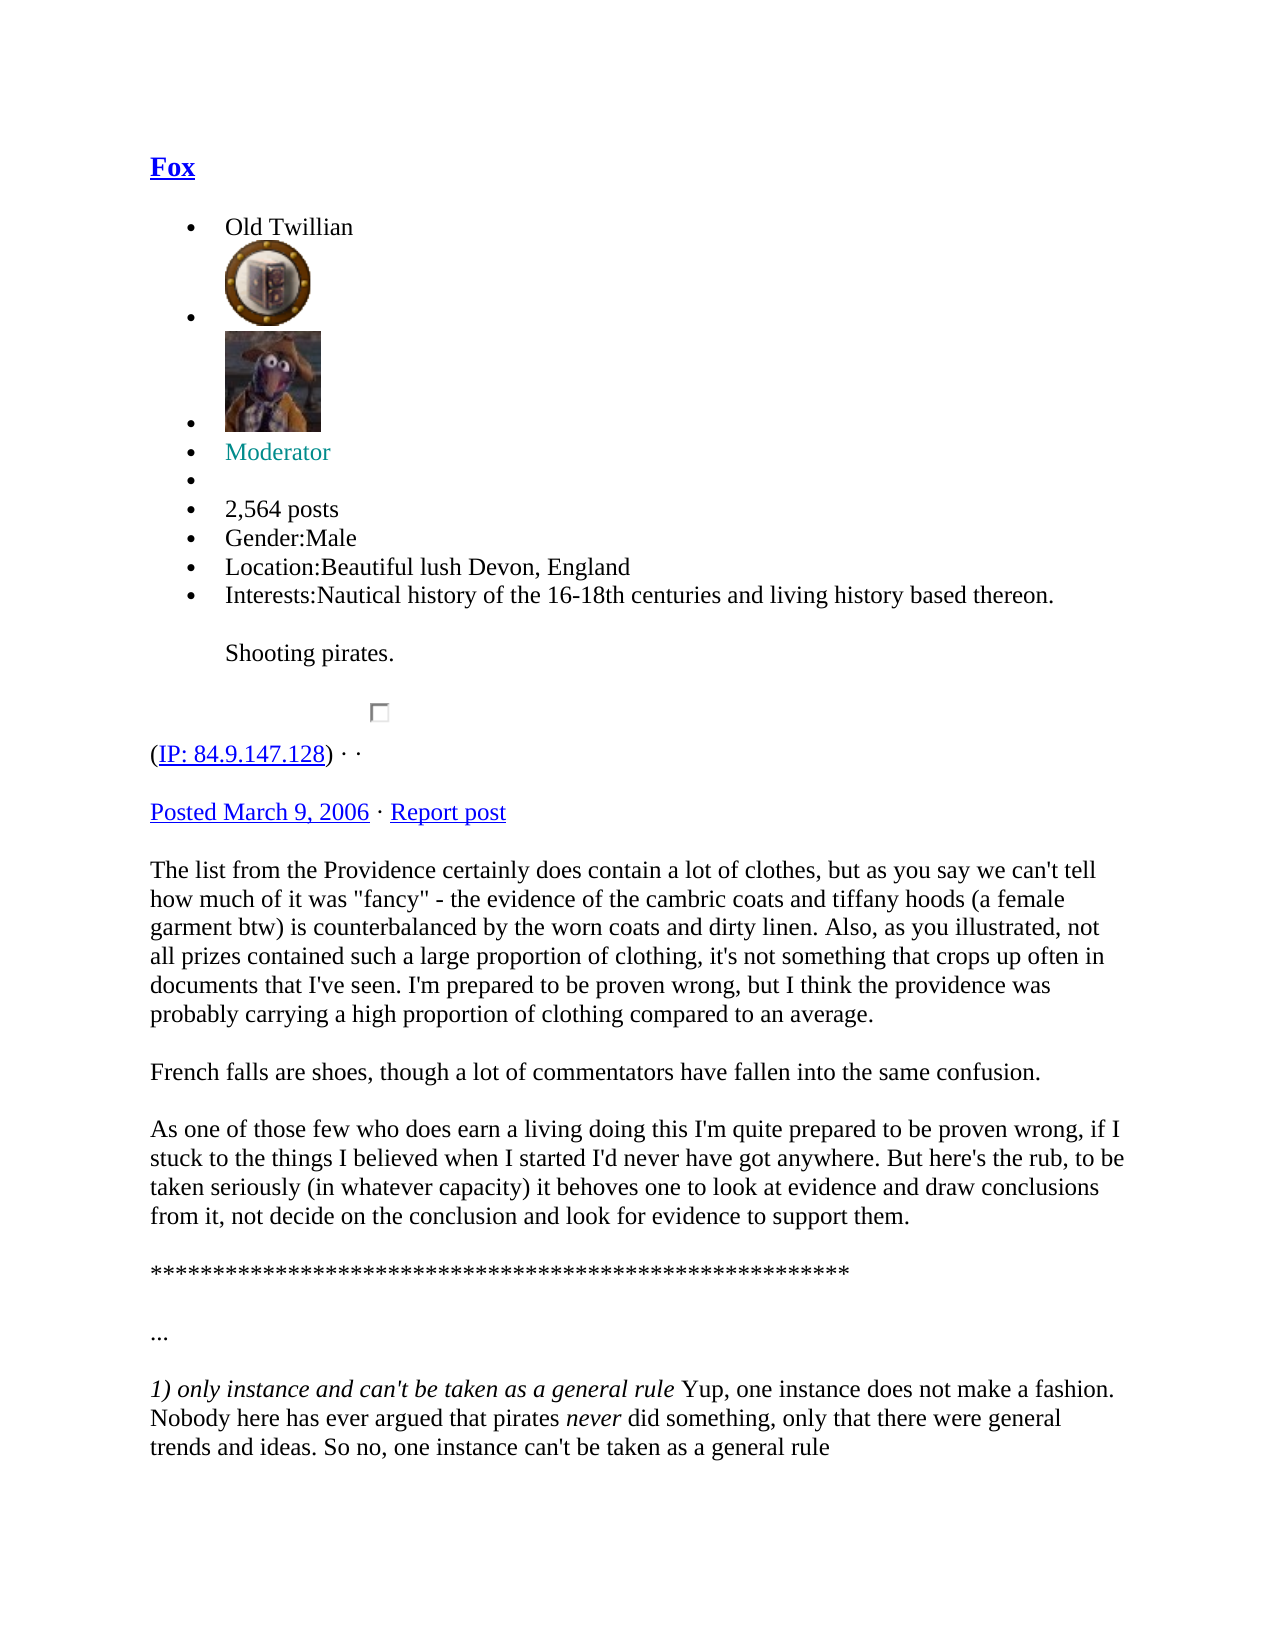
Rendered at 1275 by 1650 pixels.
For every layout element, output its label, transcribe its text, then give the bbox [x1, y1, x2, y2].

picture [225, 331, 321, 432]
list Location:Beautiful lush Devon, England [187, 552, 1125, 580]
list Moderator [187, 437, 1125, 465]
list Interests:Nautical history of the 16-18th centuries and living history based thereon. Shooting pirates. [187, 580, 1125, 667]
picture [225, 240, 311, 326]
text Posted March 9, 2006 · Report post [150, 797, 1125, 826]
text 1) only instance and can't be taken as a general rule Yup, one instance does not make a fashion. Nobody here has ever argued that pirates never did something, only that there were general trends and ideas. So no, one instance can't be taken as a general rule [150, 1374, 1125, 1461]
text ... [150, 1317, 1125, 1345]
list 2,564 posts [187, 494, 1125, 523]
text As one of those few who does earn a living doing this I'm quite prepared to be proven wrong, if I stuck to the things I believed when I started I'd never have got anywhere. But here's the rub, to be taken seriously (in whatever capacity) it behoves one to look at evidence and draw conclusions from it, not decide on the conclusion and look for evidence to support them. [150, 1114, 1125, 1229]
text French falls are shoes, though a lot of commentators have fallen into the same confusion. [150, 1057, 1125, 1085]
text Fox [150, 150, 1125, 182]
text The list from the Providence certainly does contain a lot of clothes, but as you say we can't tell how much of it was "fancy" - the evidence of the cambric coats and tiffany hoods (a female garment btw) is counterbalanced by the worn coats and dirty linen. Also, as you illustrated, not all prizes contained such a large proportion of clothing, it's not something that crops up often in documents that I've seen. I'm prepared to be proven wrong, but I think the providence was probably carrying a high proportion of clothing compared to an average. [150, 855, 1125, 1027]
text ******************************************************** [150, 1259, 1125, 1287]
list Gender:Male [187, 523, 1125, 552]
text (IP: 84.9.147.128) · · [150, 696, 1125, 768]
list Old Twillian [187, 212, 1125, 240]
